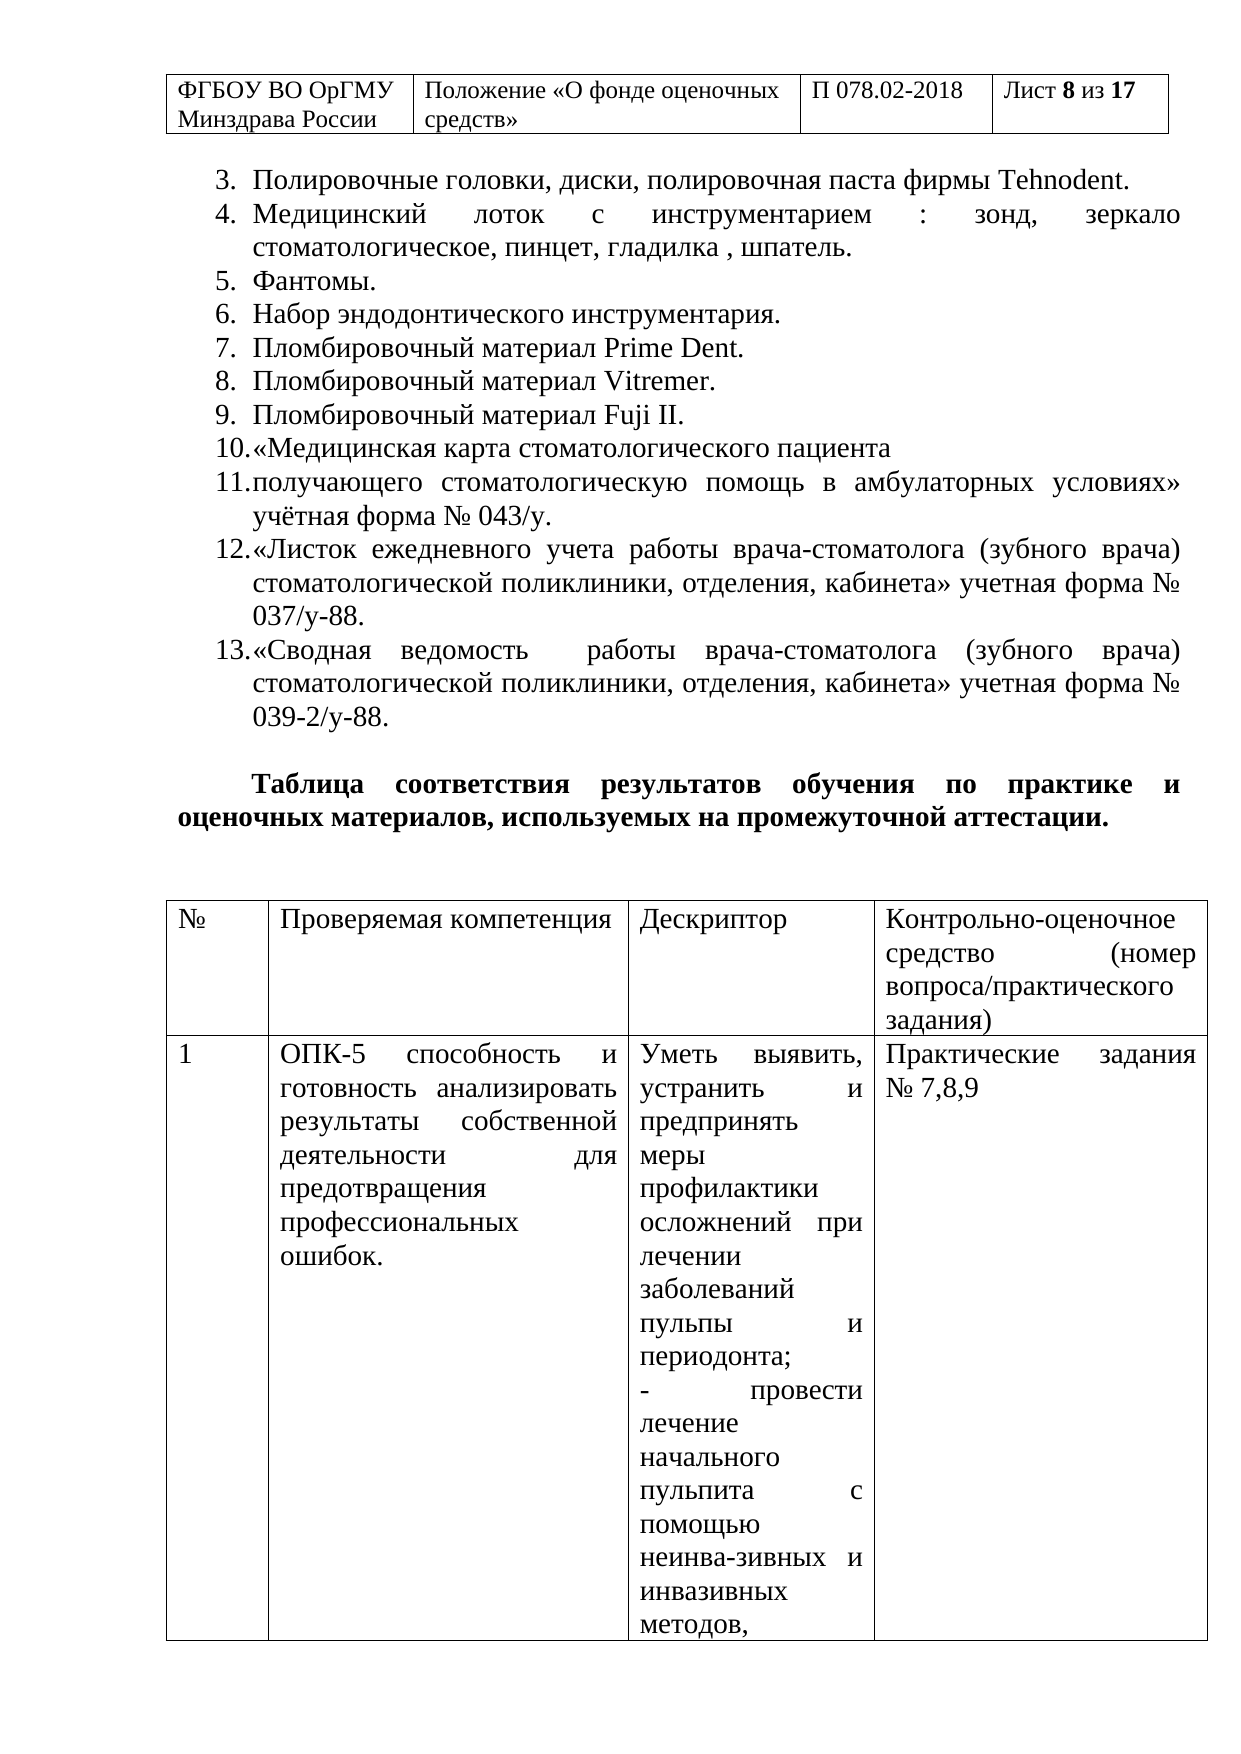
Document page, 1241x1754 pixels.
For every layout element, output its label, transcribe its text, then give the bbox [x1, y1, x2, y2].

list Набор эндодонтического инструментария. [215, 296, 1181, 330]
list Пломбировочный материал Vitremer. [215, 363, 1181, 397]
table_header Дескриптор [629, 901, 874, 1035]
list получающего стоматологическую помощь в амбулаторных условиях» учётная форма № 043/у. [215, 464, 1181, 531]
table_header № [167, 901, 268, 1035]
table_header Контрольно-оценочное средство (номер вопроса/практического задания) [875, 901, 1207, 1035]
list Полировочные головки, диски, полировочная паста фирмы Tehnodent. [215, 162, 1181, 196]
table_header Проверяемая компетенция [269, 901, 628, 1035]
list «Листок ежедневного учета работы врача-стоматолога (зубного врача) стоматологической поликлиники, отделения, кабинета» учетная форма № 037/у-88. [215, 531, 1181, 632]
list «Медицинская карта стоматологического пациента [215, 431, 1181, 464]
list «Сводная ведомость работы врача-стоматолога (зубного врача) стоматологической поликлиники, отделения, кабинета» учетная форма № 039-2/у-88. [215, 632, 1181, 732]
text Таблица соответствия результатов обучения по практике и оценочных материалов, используемых на промежуточной аттестации. [177, 766, 1181, 833]
list Фантомы. [215, 263, 1181, 296]
list Пломбировочный материал Prime Dent. [215, 330, 1181, 363]
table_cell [875, 1036, 1207, 1640]
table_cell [269, 1036, 628, 1640]
list Медицинский лоток с инструментарием : зонд, зеркало стоматологическое, пинцет, гладилка , шпатель. [215, 196, 1181, 263]
table_cell 1 [167, 1036, 268, 1640]
list Пломбировочный материал Fuji II. [215, 397, 1181, 431]
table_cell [629, 1036, 874, 1640]
